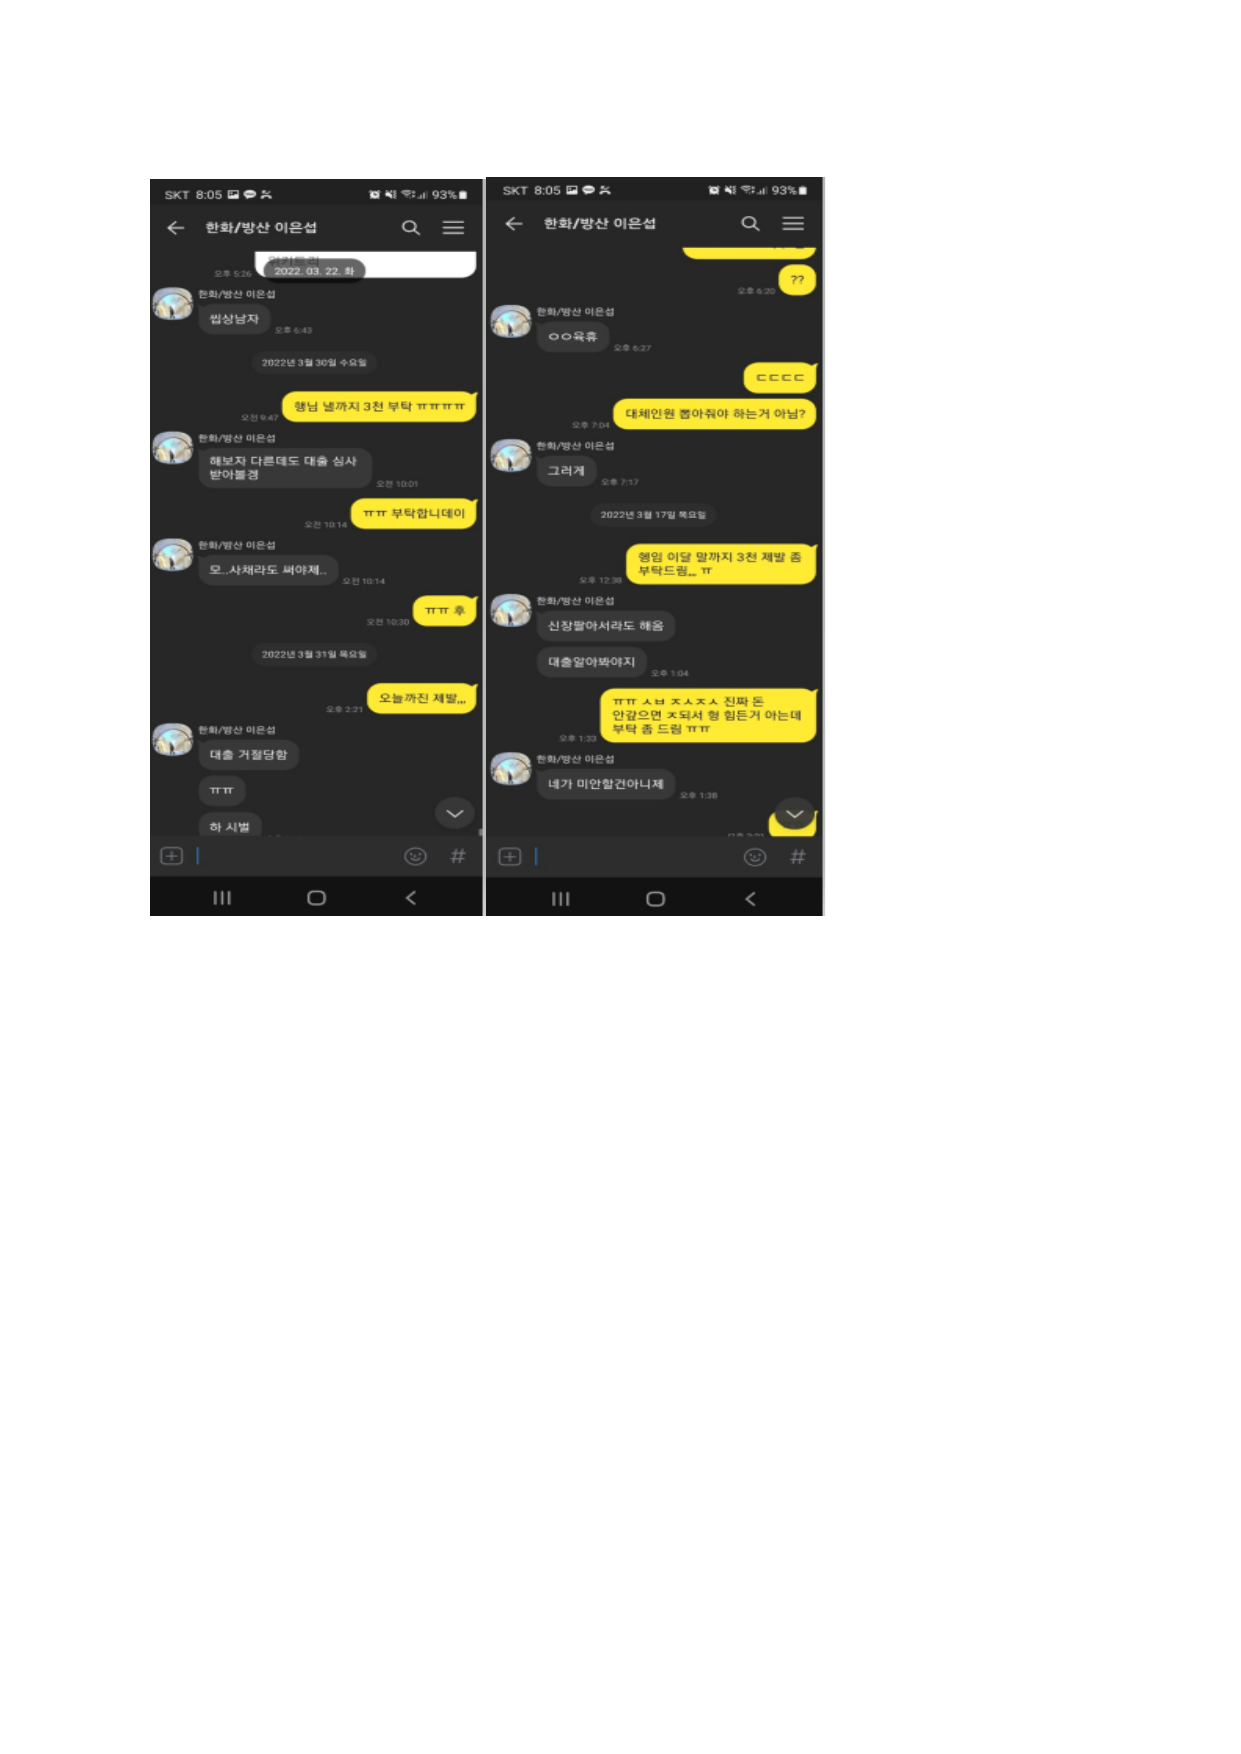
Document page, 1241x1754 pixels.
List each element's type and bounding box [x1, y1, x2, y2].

picture [150, 177, 826, 916]
